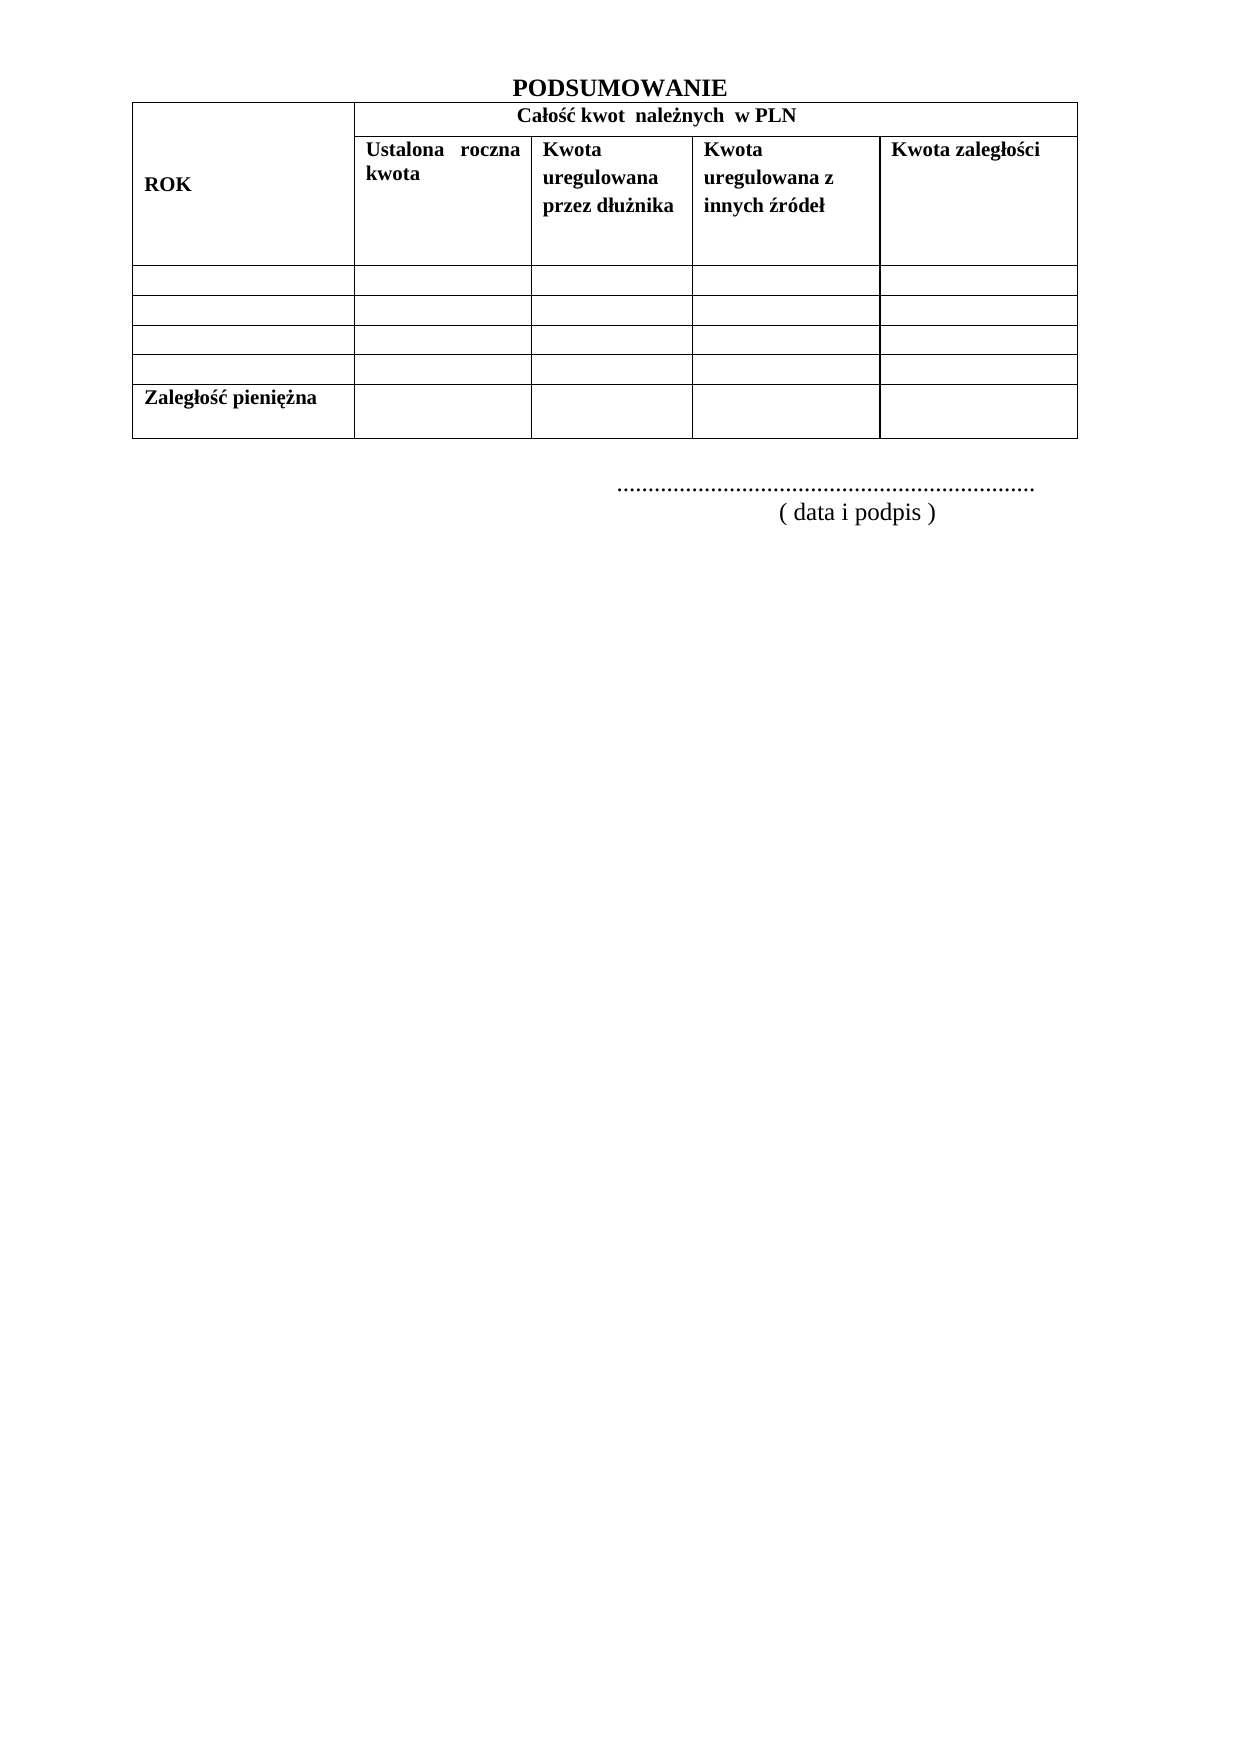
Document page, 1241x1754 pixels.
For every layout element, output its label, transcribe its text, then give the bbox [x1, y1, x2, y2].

table_cell Ustalona roczna kwota [355, 137, 531, 265]
table_cell [532, 266, 692, 295]
table_cell [532, 296, 692, 324]
table_cell Kwota uregulowana przez dłużnika [532, 137, 692, 265]
text PODSUMOWANIE [148, 73, 1093, 102]
text ( data i podpis ) [148, 497, 1093, 525]
table_cell [133, 355, 354, 384]
table_cell [133, 296, 354, 324]
table_cell [355, 266, 531, 295]
table_cell [133, 266, 354, 295]
table_cell [532, 355, 692, 384]
table_cell Zaległość pieniężna [133, 385, 354, 438]
table_cell [693, 296, 879, 324]
table_cell [881, 296, 1077, 324]
table_cell [355, 326, 531, 354]
table_cell [532, 326, 692, 354]
table_cell [693, 326, 879, 354]
table_cell [355, 296, 531, 324]
table_cell [355, 385, 531, 438]
table_cell [881, 326, 1077, 354]
table_cell [693, 266, 879, 295]
table_cell [881, 355, 1077, 384]
table_cell [693, 355, 879, 384]
table_cell Kwota uregulowana z innych źródeł [693, 137, 879, 265]
table_cell [133, 326, 354, 354]
table_cell Kwota zaległości [881, 137, 1077, 265]
table_cell [355, 355, 531, 384]
table_cell [532, 385, 692, 438]
table_header Całość kwot należnych w PLN [355, 103, 1077, 136]
table_header ROK [133, 103, 354, 265]
table_cell [693, 385, 879, 438]
table_cell [881, 266, 1077, 295]
table_cell [881, 385, 1077, 438]
text ................................................................... [148, 468, 1093, 497]
